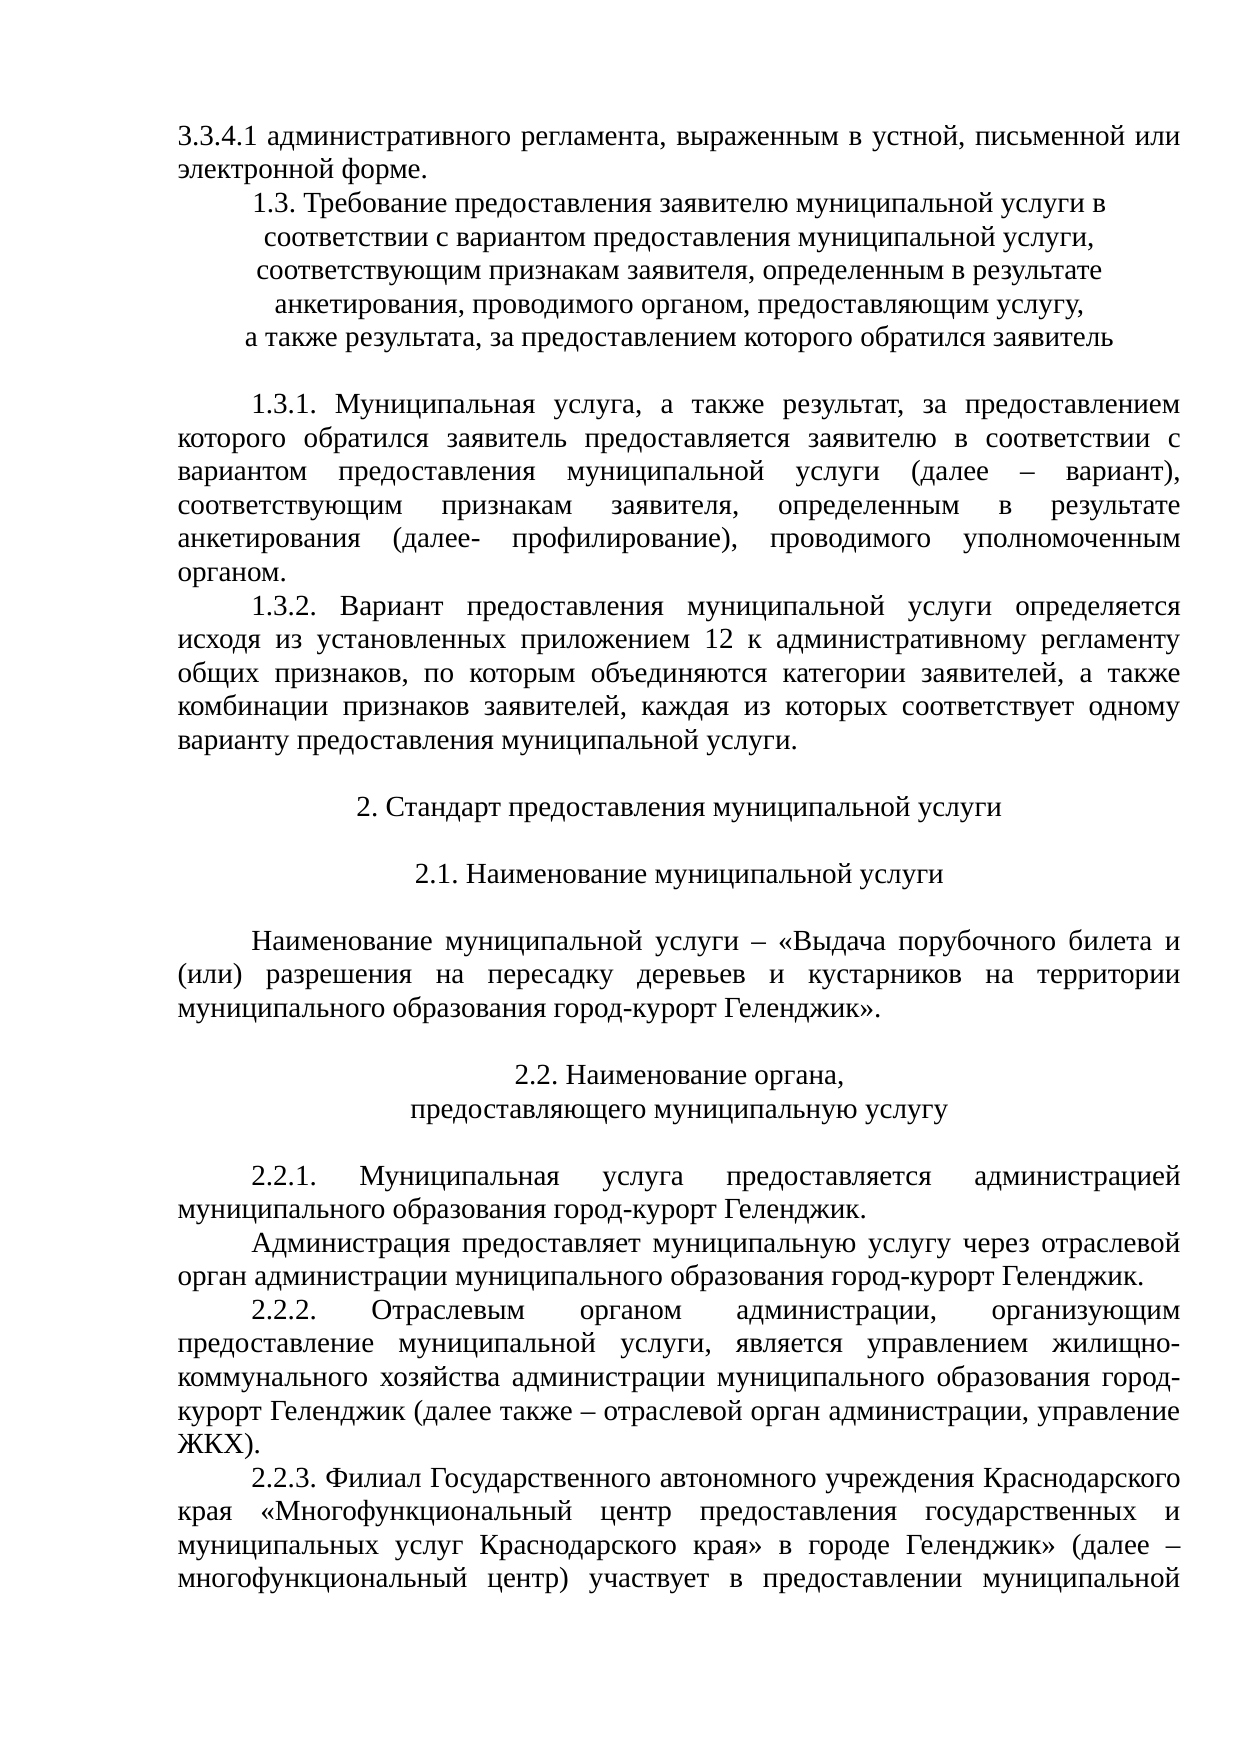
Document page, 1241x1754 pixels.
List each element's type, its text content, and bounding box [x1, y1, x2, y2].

text 2.1. Наименование муниципальной услуги [177, 856, 1181, 889]
text 2.2.2. Отраслевым органом администрации, организующим предоставление муниципальной услуги, является управлением жилищно-коммунального хозяйства администрации муниципального образования город-курорт Геленджик (далее также – отраслевой орган администрации, управление ЖКХ). [177, 1292, 1181, 1460]
text 1.3.2. Вариант предоставления муниципальной услуги определяется исходя из установленных приложением 12 к административному регламенту общих признаков, по которым объединяются категории заявителей, а также комбинации признаков заявителей, каждая из которых соответствует одному варианту предоставления муниципальной услуги. [177, 588, 1181, 755]
text 2. Стандарт предоставления муниципальной услуги [177, 789, 1181, 822]
text предоставляющего муниципальную услугу [177, 1091, 1181, 1124]
text Наименование муниципальной услуги – «Выдача порубочного билета и (или) разрешения на пересадку деревьев и кустарников на территории муниципального образования город-курорт Геленджик». [177, 923, 1181, 1024]
text 2.2.1. Муниципальная услуга предоставляется администрацией муниципального образования город-курорт Геленджик. [177, 1158, 1181, 1225]
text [177, 118, 1181, 185]
text 1.3. Требование предоставления заявителю муниципальной услуги в соответствии с вариантом предоставления муниципальной услуги, соответствующим признакам заявителя, определенным в результате анкетирования, проводимого органом, предоставляющим услугу, [177, 185, 1181, 319]
text а также результата, за предоставлением которого обратился заявитель [177, 319, 1181, 353]
text 1.3.1. Муниципальная услуга, а также результат, за предоставлением которого обратился заявитель предоставляется заявителю в соответствии с вариантом предоставления муниципальной услуги (далее – вариант), соответствующим признакам заявителя, определенным в результате анкетирования (далее- профилирование), проводимого уполномоченным органом. [177, 386, 1181, 588]
text Администрация предоставляет муниципальную услугу через отраслевой орган администрации муниципального образования город-курорт Геленджик. [177, 1225, 1181, 1292]
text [177, 1460, 1181, 1594]
text 2.2. Наименование органа, [177, 1057, 1181, 1091]
